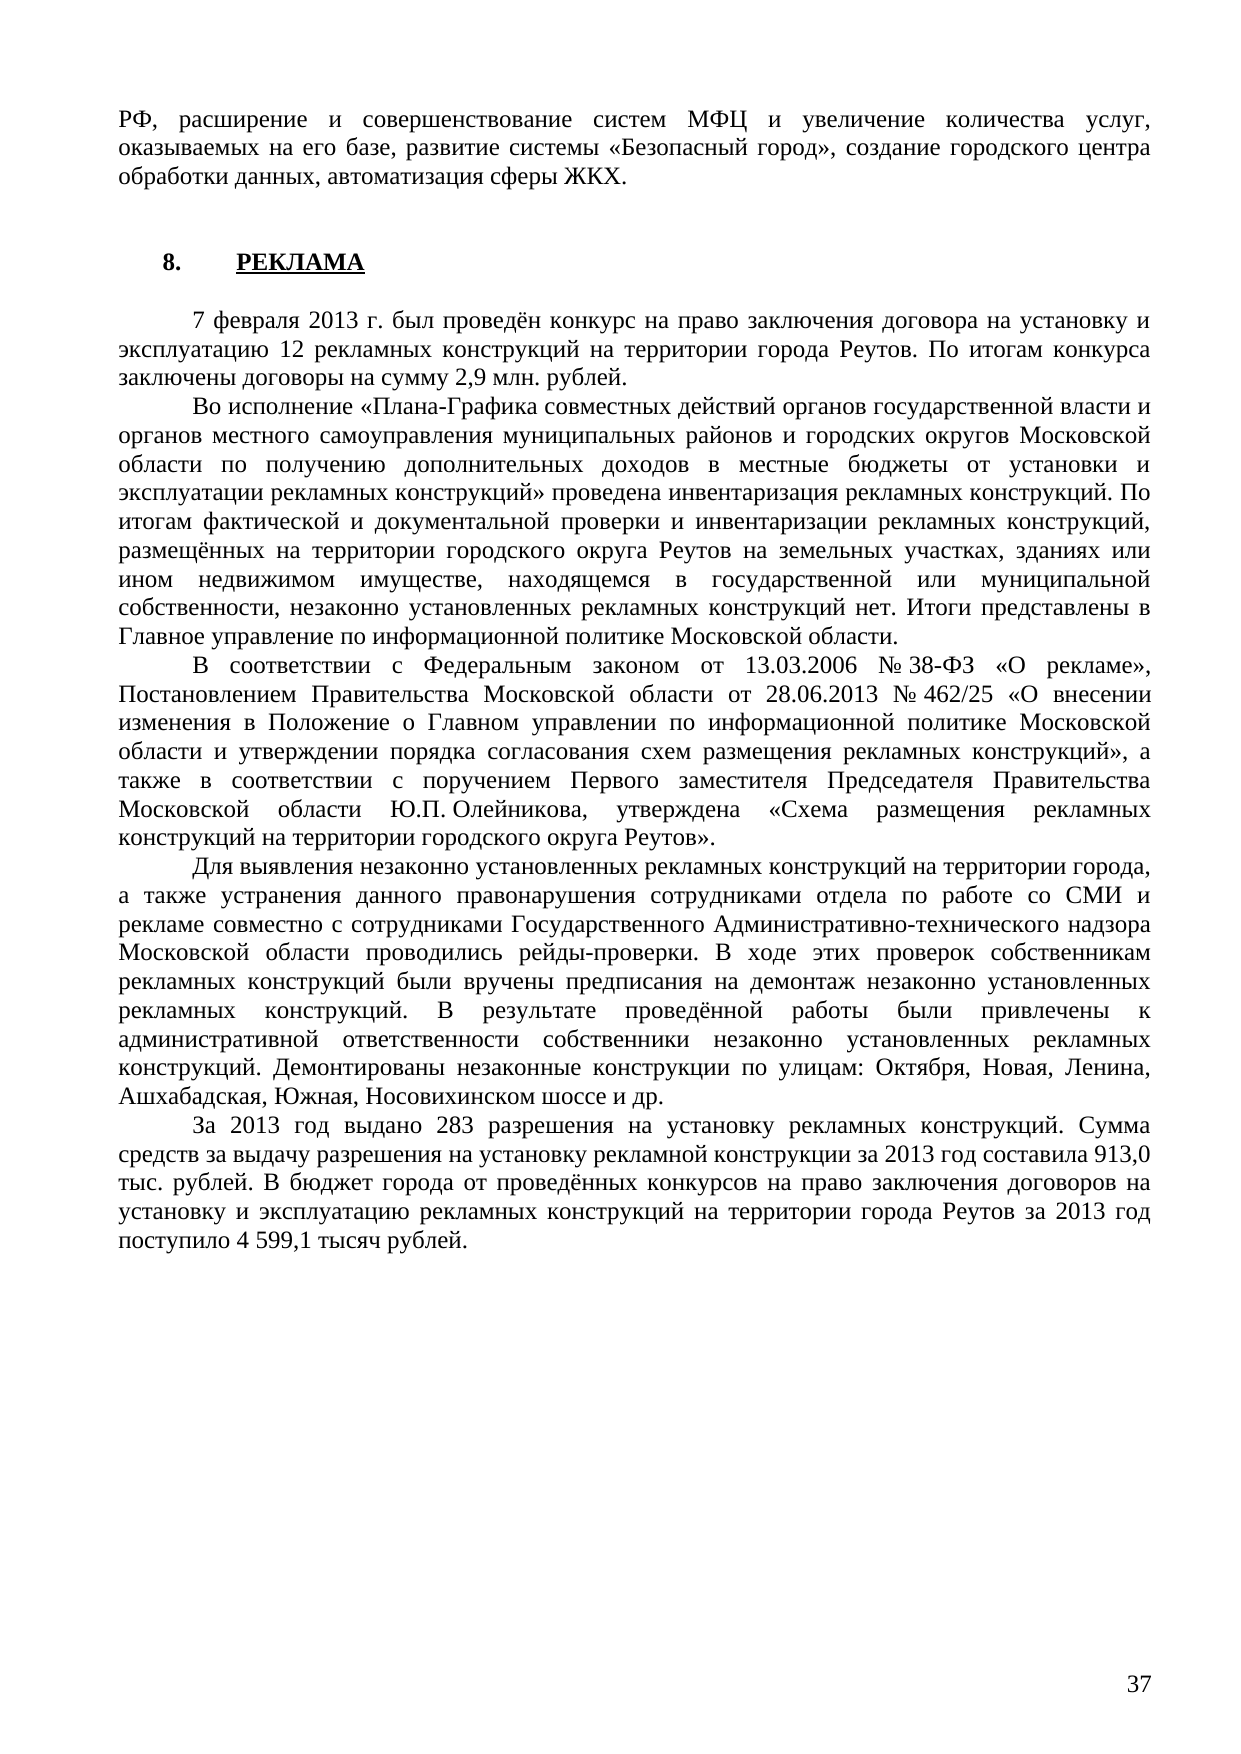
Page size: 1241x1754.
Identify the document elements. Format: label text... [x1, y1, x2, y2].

text В соответствии с Федеральным законом от 13.03.2006 № 38-ФЗ «О рекламе», Постановлением Правительства Московской области от 28.06.2013 № 462/25 «О внесении изменения в Положение о Главном управлении по информационной политике Московской области и утверждении порядка согласования схем размещения рекламных конструкций», а также в соответствии с поручением Первого заместителя Председателя Правительства Московской области Ю.П. Олейникова, утверждена «Схема размещения рекламных конструкций на территории городского округа Реутов». [118, 650, 1152, 851]
subtitle РЕКЛАМА [162, 247, 1152, 276]
text За 2013 год выдано 283 разрешения на установку рекламных конструкций. Сумма средств за выдачу разрешения на установку рекламной конструкции за 2013 год составила 913,0 тыс. рублей. В бюджет города от проведённых конкурсов на право заключения договоров на установку и эксплуатацию рекламных конструкций на территории города Реутов за 2013 год поступило 4 599,1 тысяч рублей. [118, 1110, 1152, 1254]
text Для выявления незаконно установленных рекламных конструкций на территории города, а также устранения данного правонарушения сотрудниками отдела по работе со СМИ и рекламе совместно с сотрудниками Государственного Административно-технического надзора Московской области проводились рейды-проверки. В ходе этих проверок собственникам рекламных конструкций были вручены предписания на демонтаж незаконно установленных рекламных конструкций. В результате проведённой работы были привлечены к административной ответственности собственники незаконно установленных рекламных конструкций. Демонтированы незаконные конструкции по улицам: Октября, Новая, Ленина, Ашхабадская, Южная, Носовихинском шоссе и др. [118, 851, 1152, 1110]
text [118, 104, 1152, 190]
text 7 февраля 2013 г. был проведён конкурс на право заключения договора на установку и эксплуатацию 12 рекламных конструкций на территории города Реутов. По итогам конкурса заключены договоры на сумму 2,9 млн. рублей. [118, 305, 1152, 391]
text Во исполнение «Плана-Графика совместных действий органов государственной власти и органов местного самоуправления муниципальных районов и городских округов Московской области по получению дополнительных доходов в местные бюджеты от установки и эксплуатации рекламных конструкций» проведена инвентаризация рекламных конструкций. По итогам фактической и документальной проверки и инвентаризации рекламных конструкций, размещённых на территории городского округа Реутов на земельных участках, зданиях или ином недвижимом имуществе, находящемся в государственной или муниципальной собственности, незаконно установленных рекламных конструкций нет. Итоги представлены в Главное управление по информационной политике Московской области. [118, 391, 1152, 650]
